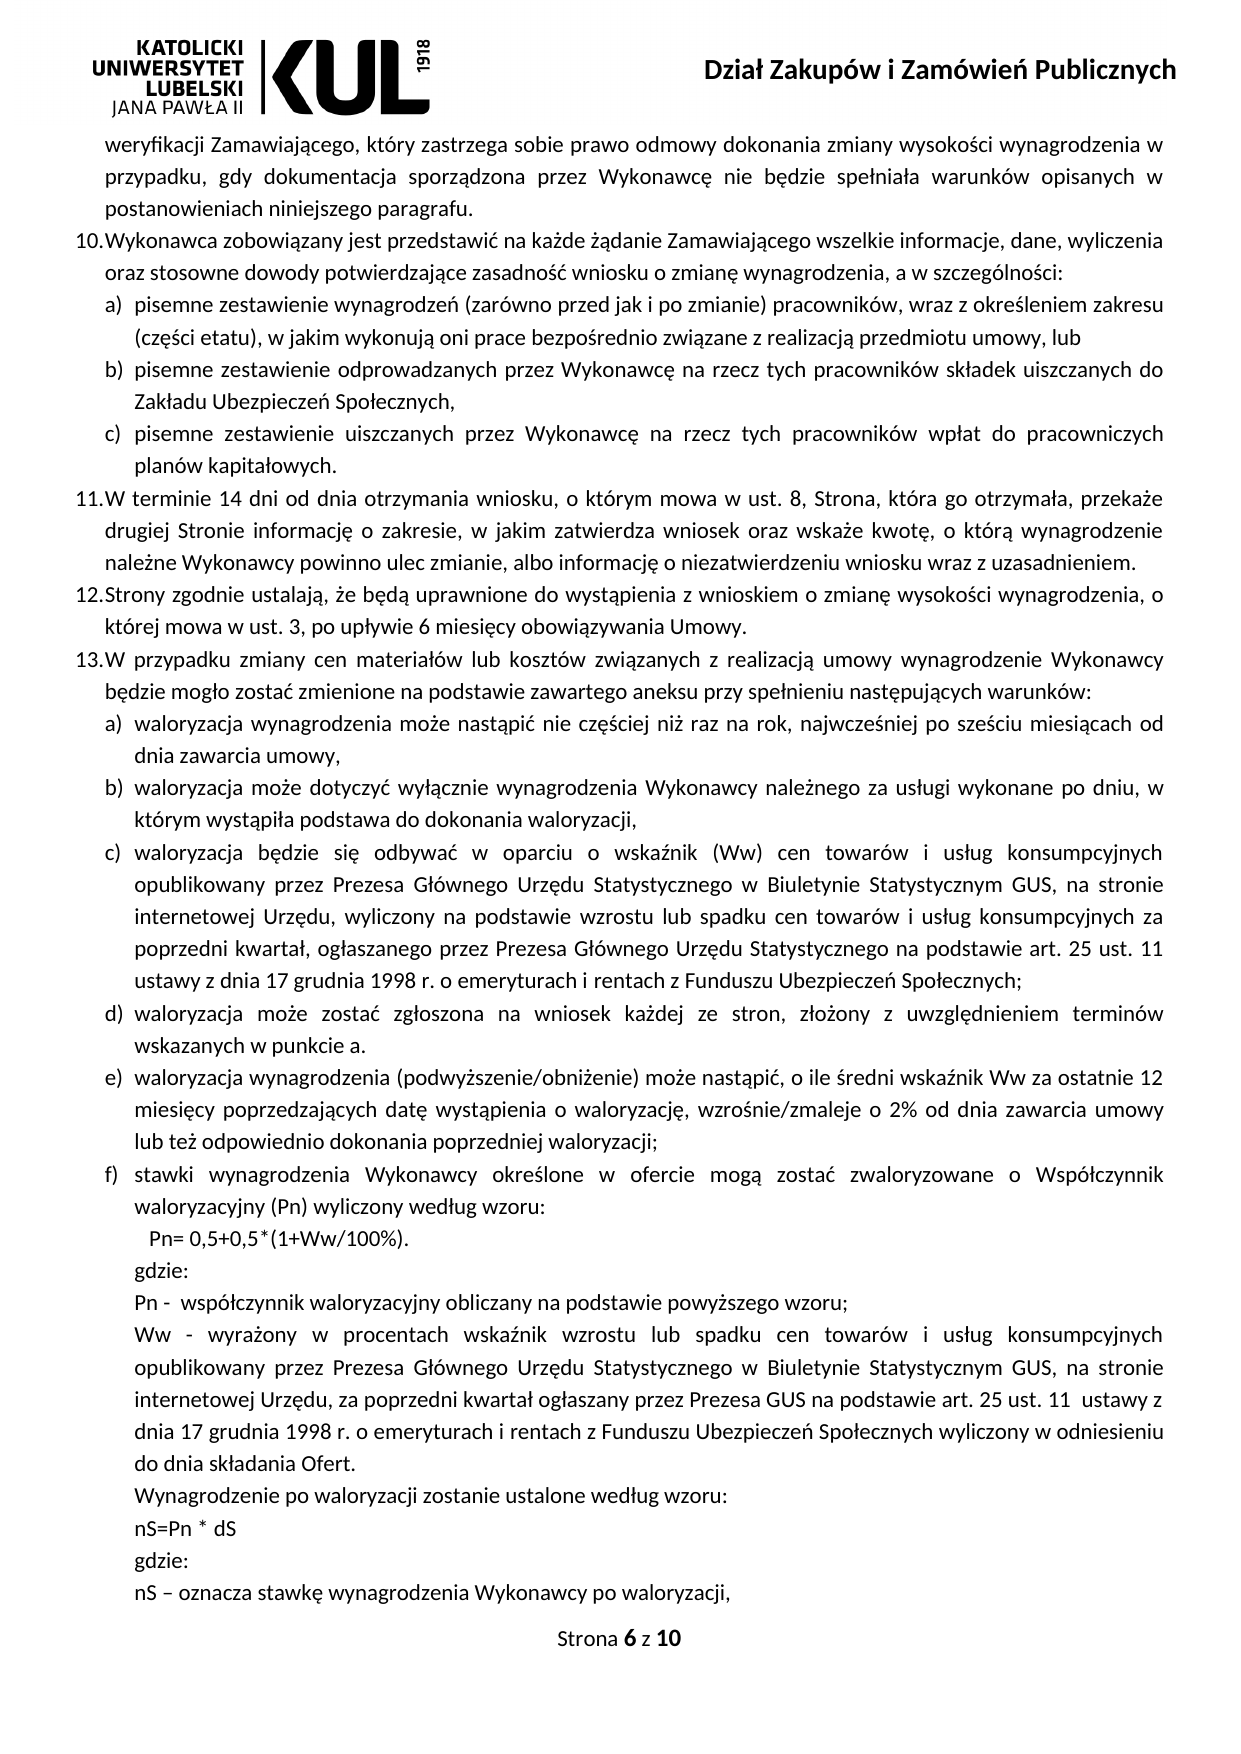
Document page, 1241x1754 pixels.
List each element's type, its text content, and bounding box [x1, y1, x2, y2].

list Strony zgodnie ustalają, że będą uprawnione do wystąpienia z wnioskiem o zmianę wysokości wynagrodzenia, o której mowa w ust. 3, po upływie 6 miesięcy obowiązywania Umowy. [75, 580, 1165, 641]
list pisemne zestawienie uiszczanych przez Wykonawcę na rzecz tych pracowników wpłat do pracowniczych planów kapitałowych. [104, 419, 1165, 479]
list waloryzacja może zostać zgłoszona na wniosek każdej ze stron, złożony z uwzględnieniem terminów wskazanych w punkcie a. [104, 999, 1165, 1059]
text nS=Pn * dS [134, 1514, 1165, 1542]
list waloryzacja może dotyczyć wyłącznie wynagrodzenia Wykonawcy należnego za usługi wykonane po dniu, w którym wystąpiła podstawa do dokonania waloryzacji, [104, 773, 1165, 834]
list waloryzacja będzie się odbywać w oparciu o wskaźnik (Ww) cen towarów i usług konsumpcyjnych opublikowany przez Prezesa Głównego Urzędu Statystycznego w Biuletynie Statystycznym GUS, na stronie internetowej Urzędu, wyliczony na podstawie wzrostu lub spadku cen towarów i usług konsumpcyjnych za poprzedni kwartał, ogłaszanego przez Prezesa Głównego Urzędu Statystycznego na podstawie art. 25 ust. 11 ustawy z dnia 17 grudnia 1998 r. o emeryturach i rentach z Funduszu Ubezpieczeń Społecznych; [104, 838, 1165, 994]
list Wykonawca zobowiązany jest przedstawić na każde żądanie Zamawiającego wszelkie informacje, dane, wyliczenia oraz stosowne dowody potwierdzające zasadność wniosku o zmianę wynagrodzenia, a w szczególności: [75, 226, 1165, 286]
list W przypadku zmiany cen materiałów lub kosztów związanych z realizacją umowy wynagrodzenie Wykonawcy będzie mogło zostać zmienione na podstawie zawartego aneksu przy spełnieniu następujących warunków: [75, 645, 1165, 705]
text Ww - wyrażony w procentach wskaźnik wzrostu lub spadku cen towarów i usług konsumpcyjnych opublikowany przez Prezesa Głównego Urzędu Statystycznego w Biuletynie Statystycznym GUS, na stronie internetowej Urzędu, za poprzedni kwartał ogłaszany przez Prezesa GUS na podstawie art. 25 ust. 11 ustawy z dnia 17 grudnia 1998 r. o emeryturach i rentach z Funduszu Ubezpieczeń Społecznych wyliczony w odniesieniu do dnia składania Ofert. [134, 1321, 1165, 1477]
list stawki wynagrodzenia Wykonawcy określone w ofercie mogą zostać zwaloryzowane o Współczynnik waloryzacyjny (Pn) wyliczony według wzoru: [104, 1160, 1165, 1220]
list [75, 130, 1165, 222]
list pisemne zestawienie odprowadzanych przez Wykonawcę na rzecz tych pracowników składek uiszczanych do Zakładu Ubezpieczeń Społecznych, [104, 355, 1165, 415]
text nS – oznacza stawkę wynagrodzenia Wykonawcy po waloryzacji, [134, 1578, 1165, 1606]
list waloryzacja wynagrodzenia może nastąpić nie częściej niż raz na rok, najwcześniej po sześciu miesiącach od dnia zawarcia umowy, [104, 709, 1165, 769]
list waloryzacja wynagrodzenia (podwyższenie/obniżenie) może nastąpić, o ile średni wskaźnik Ww za ostatnie 12 miesięcy poprzedzających datę wystąpienia o waloryzację, wzrośnie/zmaleje o 2% od dnia zawarcia umowy lub też odpowiednio dokonania poprzedniej waloryzacji; [104, 1063, 1165, 1156]
list pisemne zestawienie wynagrodzeń (zarówno przed jak i po zmianie) pracowników, wraz z określeniem zakresu (części etatu), w jakim wykonują oni prace bezpośrednio związane z realizacją przedmiotu umowy, lub [104, 291, 1165, 351]
text Pn= 0,5+0,5*(1+Ww/100%). [108, 1224, 1165, 1252]
text gdzie: [134, 1256, 1165, 1284]
list W terminie 14 dni od dnia otrzymania wniosku, o którym mowa w ust. 8, Strona, która go otrzymała, przekaże drugiej Stronie informację o zakresie, w jakim zatwierdza wniosek oraz wskaże kwotę, o którą wynagrodzenie należne Wykonawcy powinno ulec zmianie, albo informację o niezatwierdzeniu wniosku wraz z uzasadnieniem. [75, 484, 1165, 576]
text Wynagrodzenie po waloryzacji zostanie ustalone według wzoru: [134, 1482, 1165, 1509]
picture [14, 0, 1167, 125]
text gdzie: [134, 1546, 1165, 1574]
text Pn - współczynnik waloryzacyjny obliczany na podstawie powyższego wzoru; [134, 1288, 1165, 1316]
